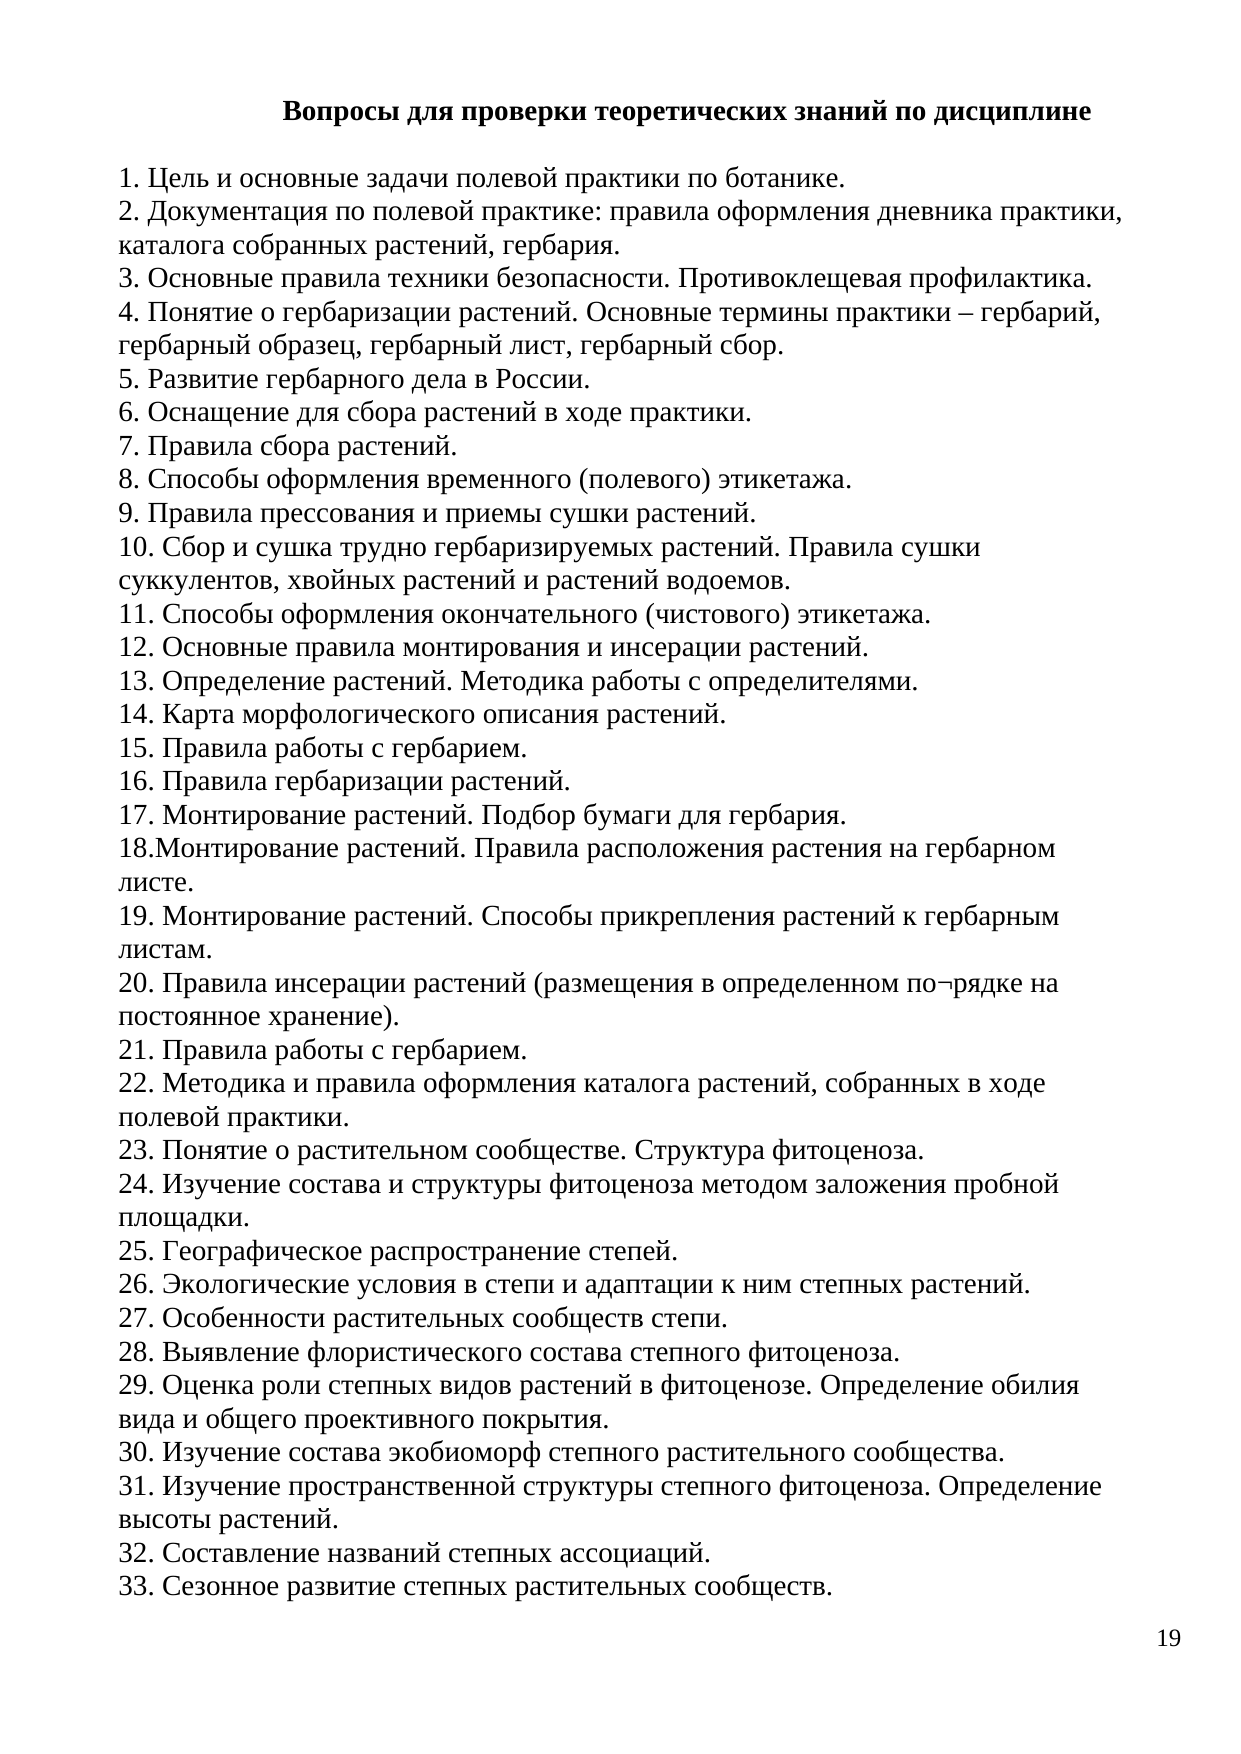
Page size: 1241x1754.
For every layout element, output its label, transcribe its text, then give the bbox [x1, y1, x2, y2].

text 29. Оценка роли степных видов растений в фитоценозе. Определение обилия [118, 1367, 1181, 1401]
text полевой практики. [118, 1099, 1181, 1132]
text суккулентов, хвойных растений и растений водоемов. [118, 562, 1181, 596]
text 9. Правила прессования и приемы сушки растений. [118, 495, 1181, 529]
text 3. Основные правила техники безопасности. Противоклещевая профилактика. [118, 260, 1181, 294]
text 20. Правила инсерации растений (размещения в определенном по¬рядке на [118, 965, 1181, 998]
text постоянное хранение). [118, 998, 1181, 1032]
text 16. Правила гербаризации растений. [118, 763, 1181, 797]
text 25. Географическое распространение степей. [118, 1233, 1181, 1267]
text 33. Сезонное развитие степных растительных сообществ. [118, 1568, 1181, 1602]
text 2. Документация по полевой практике: правила оформления дневника практики, [118, 193, 1181, 227]
text 17. Монтирование растений. Подбор бумаги для гербария. [118, 797, 1181, 831]
text 27. Особенности растительных сообществ степи. [118, 1300, 1181, 1334]
text 15. Правила работы с гербарием. [118, 730, 1181, 763]
text 24. Изучение состава и структуры фитоценоза методом заложения пробной [118, 1166, 1181, 1199]
text 10. Сбор и сушка трудно гербаризируемых растений. Правила сушки [118, 529, 1181, 562]
text 14. Карта морфологического описания растений. [118, 696, 1181, 730]
text 28. Выявление флористического состава степного фитоценоза. [118, 1334, 1181, 1367]
text площадки. [118, 1199, 1181, 1233]
text листам. [118, 931, 1181, 965]
text вида и общего проективного покрытия. [118, 1401, 1181, 1434]
text 32. Составление названий степных ассоциаций. [118, 1535, 1181, 1568]
text 13. Определение растений. Методика работы с определителями. [118, 663, 1181, 696]
text 31. Изучение пространственной структуры степного фитоценоза. Определение [118, 1468, 1181, 1501]
text 1. Цель и основные задачи полевой практики по ботанике. [118, 160, 1181, 193]
text 21. Правила работы с гербарием. [118, 1032, 1181, 1065]
text 6. Оснащение для сбора растений в ходе практики. [118, 394, 1181, 428]
text высоты растений. [118, 1501, 1181, 1535]
text 18.Монтирование растений. Правила расположения растения на гербарном [118, 831, 1181, 864]
text 23. Понятие о растительном сообществе. Структура фитоценоза. [118, 1132, 1181, 1166]
text 7. Правила сбора растений. [118, 428, 1181, 462]
text 5. Развитие гербарного дела в России. [118, 361, 1181, 394]
text 8. Способы оформления временного (полевого) этикетажа. [118, 462, 1181, 495]
list Вопросы для проверки теоретических знаний по дисциплине [193, 93, 1181, 126]
text 11. Способы оформления окончательного (чистового) этикетажа. [118, 596, 1181, 629]
text 4. Понятие о гербаризации растений. Основные термины практики – гербарий, [118, 294, 1181, 327]
text 22. Методика и правила оформления каталога растений, собранных в ходе [118, 1065, 1181, 1099]
text 12. Основные правила монтирования и инсерации растений. [118, 629, 1181, 663]
text 30. Изучение состава экобиоморф степного растительного сообщества. [118, 1434, 1181, 1468]
text каталога собранных растений, гербария. [118, 227, 1181, 260]
text 26. Экологические условия в степи и адаптации к ним степных растений. [118, 1267, 1181, 1300]
text 19. Монтирование растений. Способы прикрепления растений к гербарным [118, 898, 1181, 931]
text листе. [118, 864, 1181, 898]
text гербарный образец, гербарный лист, гербарный сбор. [118, 327, 1181, 361]
